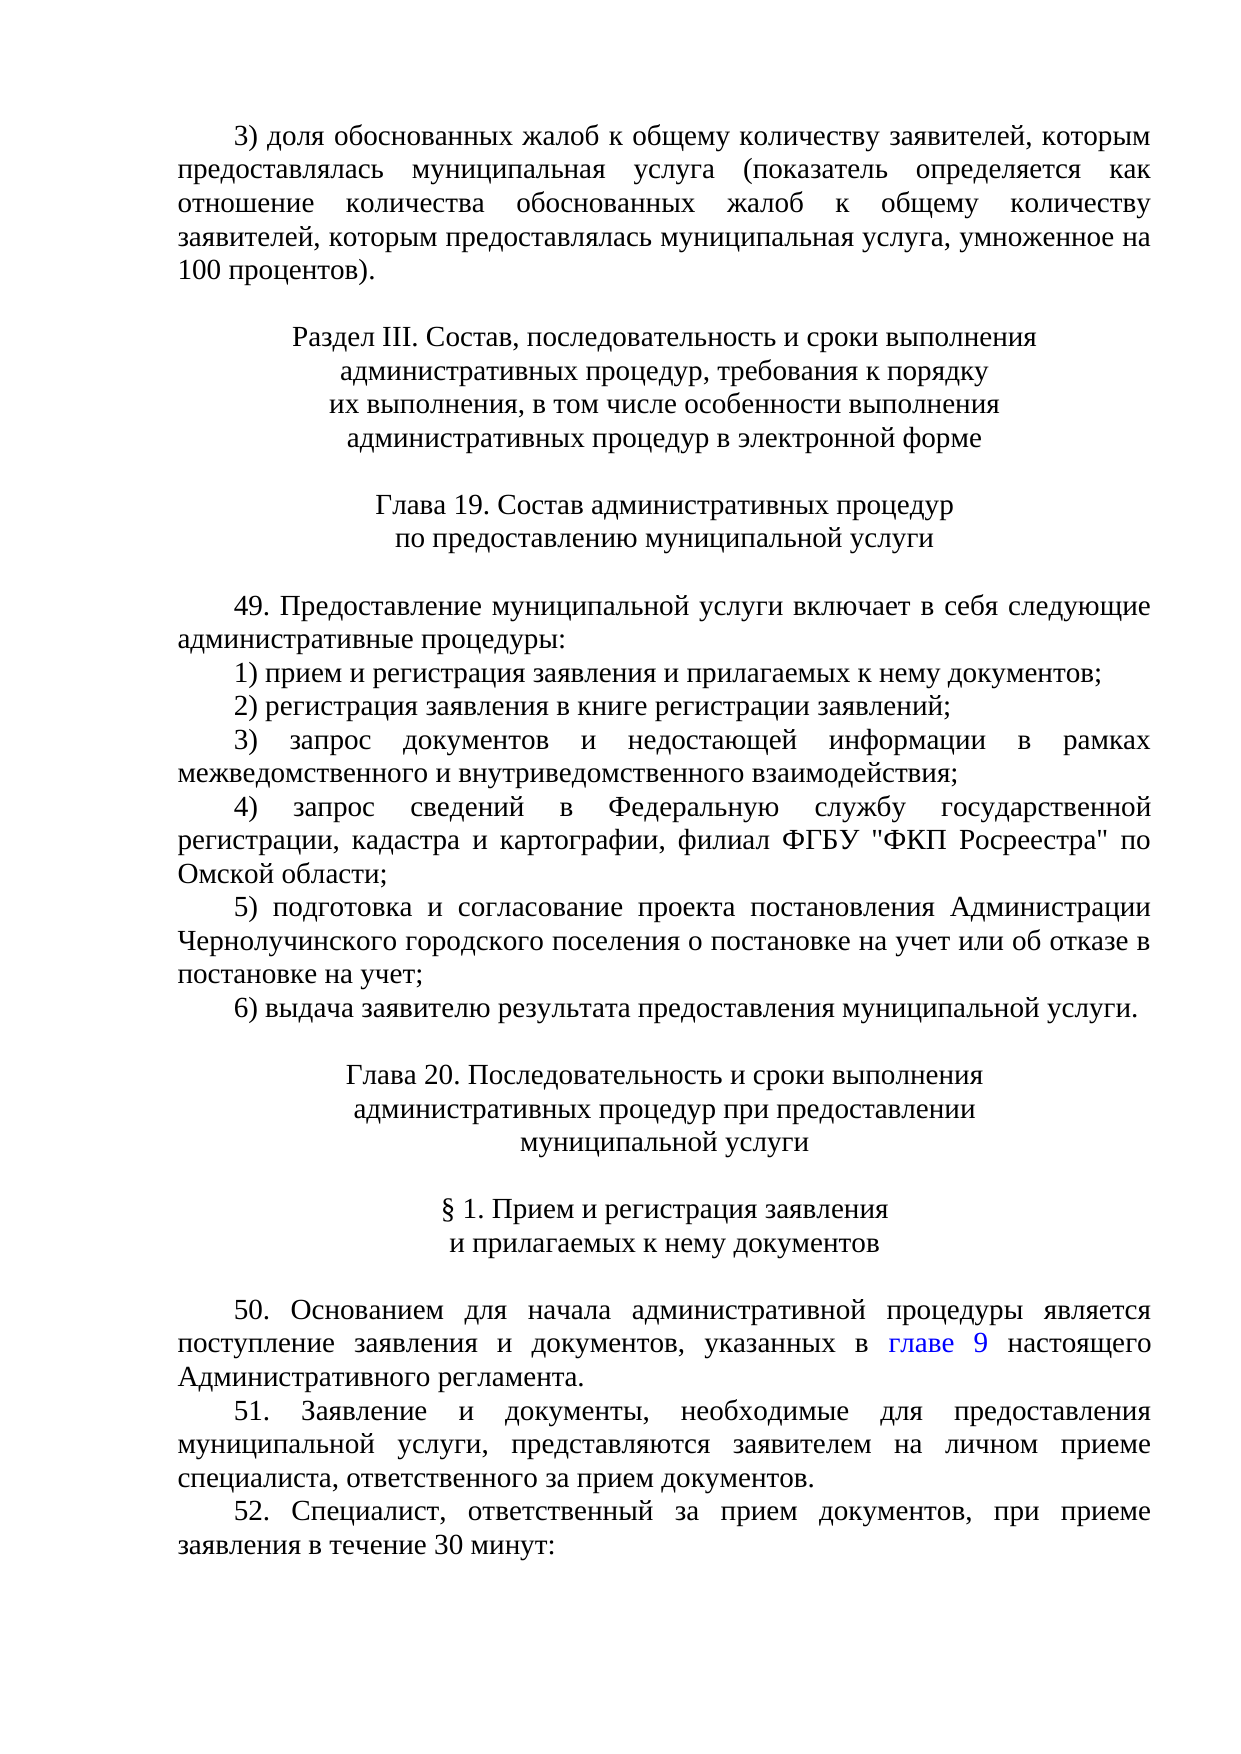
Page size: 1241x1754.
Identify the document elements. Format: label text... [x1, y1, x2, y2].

text 51. Заявление и документы, необходимые для предоставления муниципальной услуги, представляются заявителем на личном приеме специалиста, ответственного за прием документов. [177, 1393, 1152, 1493]
text 1) прием и регистрация заявления и прилагаемых к нему документов; [177, 655, 1152, 688]
text муниципальной услуги [177, 1124, 1152, 1158]
text 2) регистрация заявления в книге регистрации заявлений; [177, 688, 1152, 722]
text Глава 19. Состав административных процедур [177, 487, 1152, 521]
text административных процедур, требования к порядку [177, 353, 1152, 386]
text административных процедур при предоставлении [177, 1091, 1152, 1124]
text Раздел III. Состав, последовательность и сроки выполнения [177, 319, 1152, 353]
text их выполнения, в том числе особенности выполнения [177, 386, 1152, 420]
text 3) запрос документов и недостающей информации в рамках межведомственного и внутриведомственного взаимодействия; [177, 722, 1152, 789]
text 49. Предоставление муниципальной услуги включает в себя следующие административные процедуры: [177, 588, 1152, 655]
text § 1. Прием и регистрация заявления [177, 1191, 1152, 1225]
text административных процедур в электронной форме [177, 420, 1152, 453]
text 6) выдача заявителю результата предоставления муниципальной услуги. [177, 990, 1152, 1024]
text 3) доля обоснованных жалоб к общему количеству заявителей, которым предоставлялась муниципальная услуга (показатель определяется как отношение количества обоснованных жалоб к общему количеству заявителей, которым предоставлялась муниципальная услуга, умноженное на 100 процентов). [177, 118, 1152, 286]
text Глава 20. Последовательность и сроки выполнения [177, 1057, 1152, 1091]
text 52. Специалист, ответственный за прием документов, при приеме заявления в течение 30 минут: [177, 1493, 1152, 1560]
text 50. Основанием для начала административной процедуры является поступление заявления и документов, указанных в главе 9 настоящего Административного регламента. [177, 1292, 1152, 1393]
text 5) подготовка и согласование проекта постановления Администрации Чернолучинского городского поселения о постановке на учет или об отказе в постановке на учет; [177, 889, 1152, 990]
text 4) запрос сведений в Федеральную службу государственной регистрации, кадастра и картографии, филиал ФГБУ "ФКП Росреестра" по Омской области; [177, 789, 1152, 889]
text по предоставлению муниципальной услуги [177, 521, 1152, 554]
text и прилагаемых к нему документов [177, 1225, 1152, 1258]
